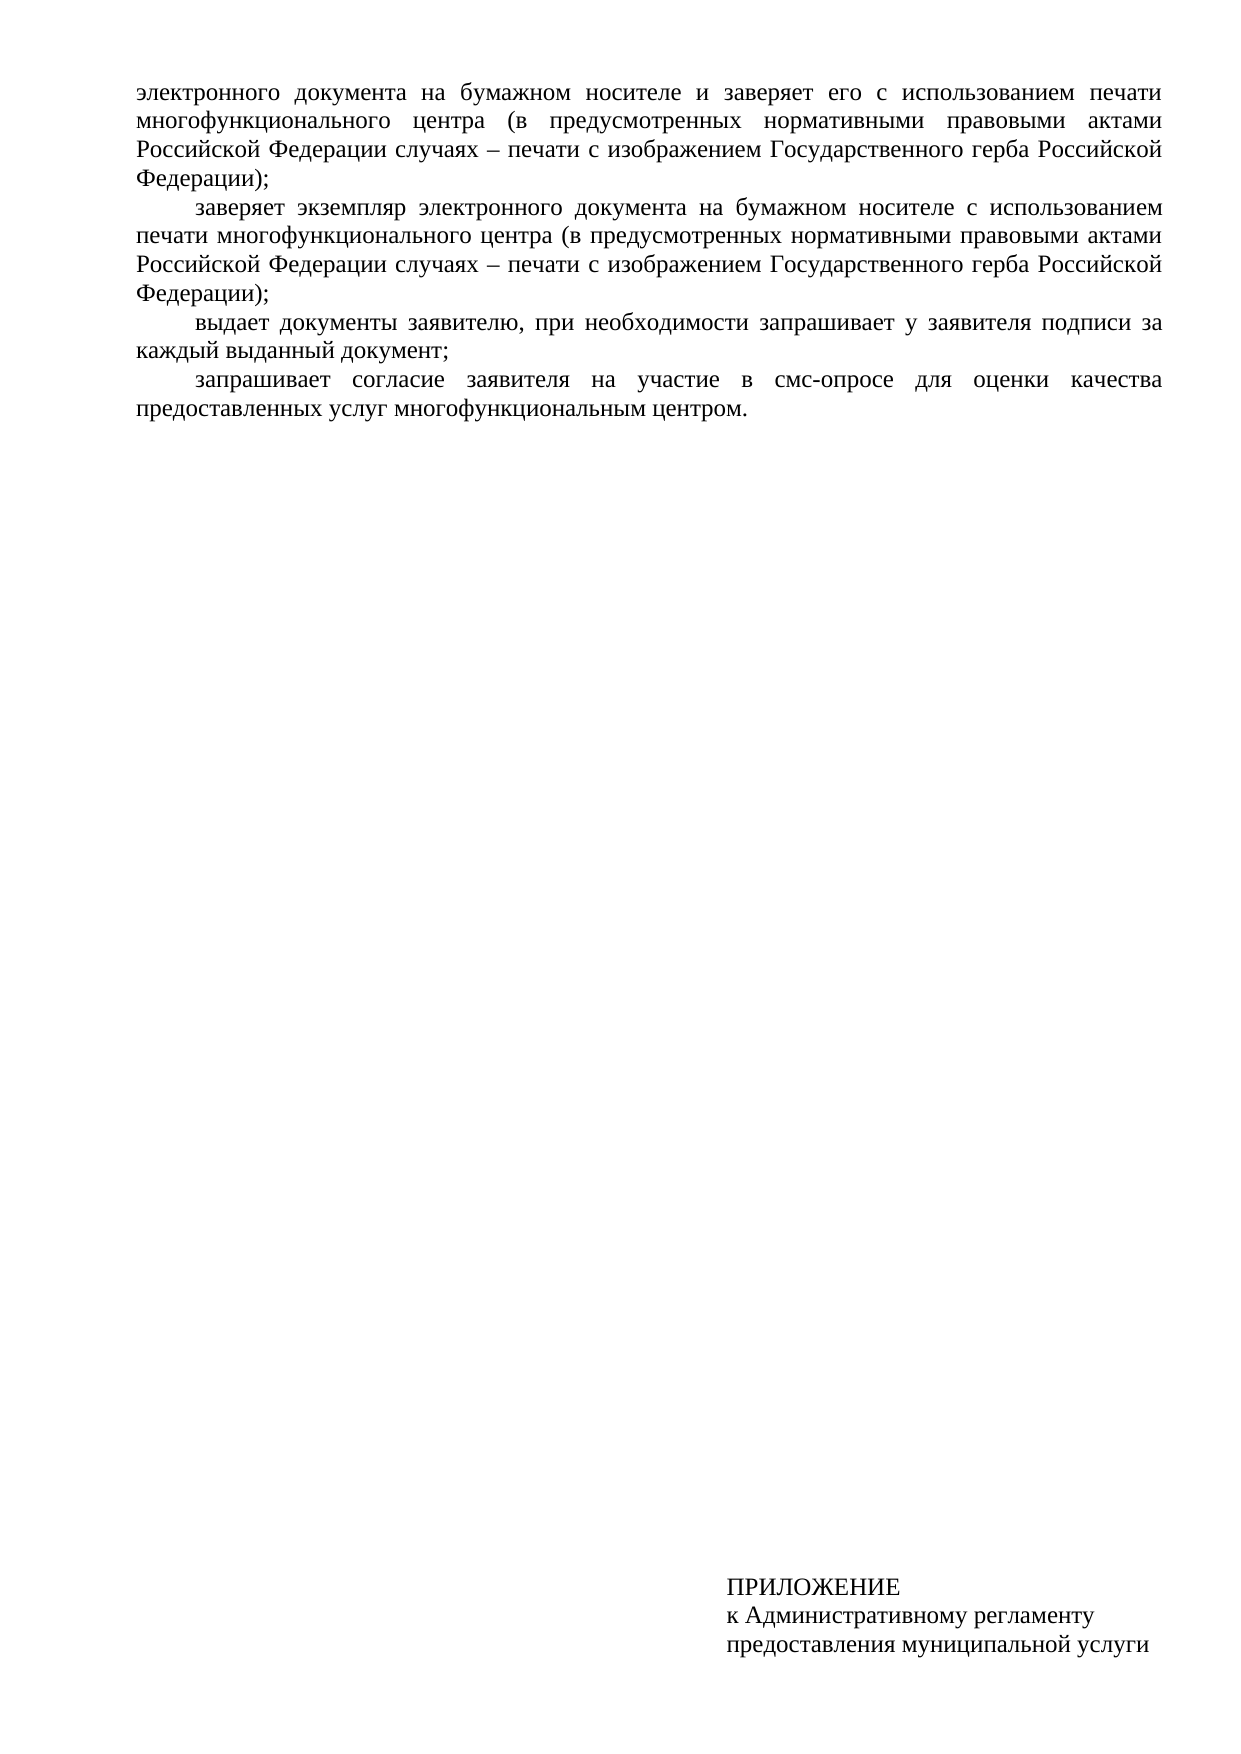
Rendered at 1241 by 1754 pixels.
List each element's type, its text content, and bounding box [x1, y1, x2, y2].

text выдает документы заявителю, при необходимости запрашивает у заявителя подписи за каждый выданный документ; [136, 307, 1163, 364]
text ПРИЛОЖЕНИЕ [726, 1572, 1163, 1601]
text запрашивает согласие заявителя на участие в смс-опросе для оценки качества предоставленных услуг многофункциональным центром. [136, 364, 1163, 422]
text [136, 77, 1163, 192]
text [726, 1601, 1163, 1658]
text заверяет экземпляр электронного документа на бумажном носителе с использованием печати многофункционального центра (в предусмотренных нормативными правовыми актами Российской Федерации случаях – печати с изображением Государственного герба Российской Федерации); [136, 192, 1163, 307]
